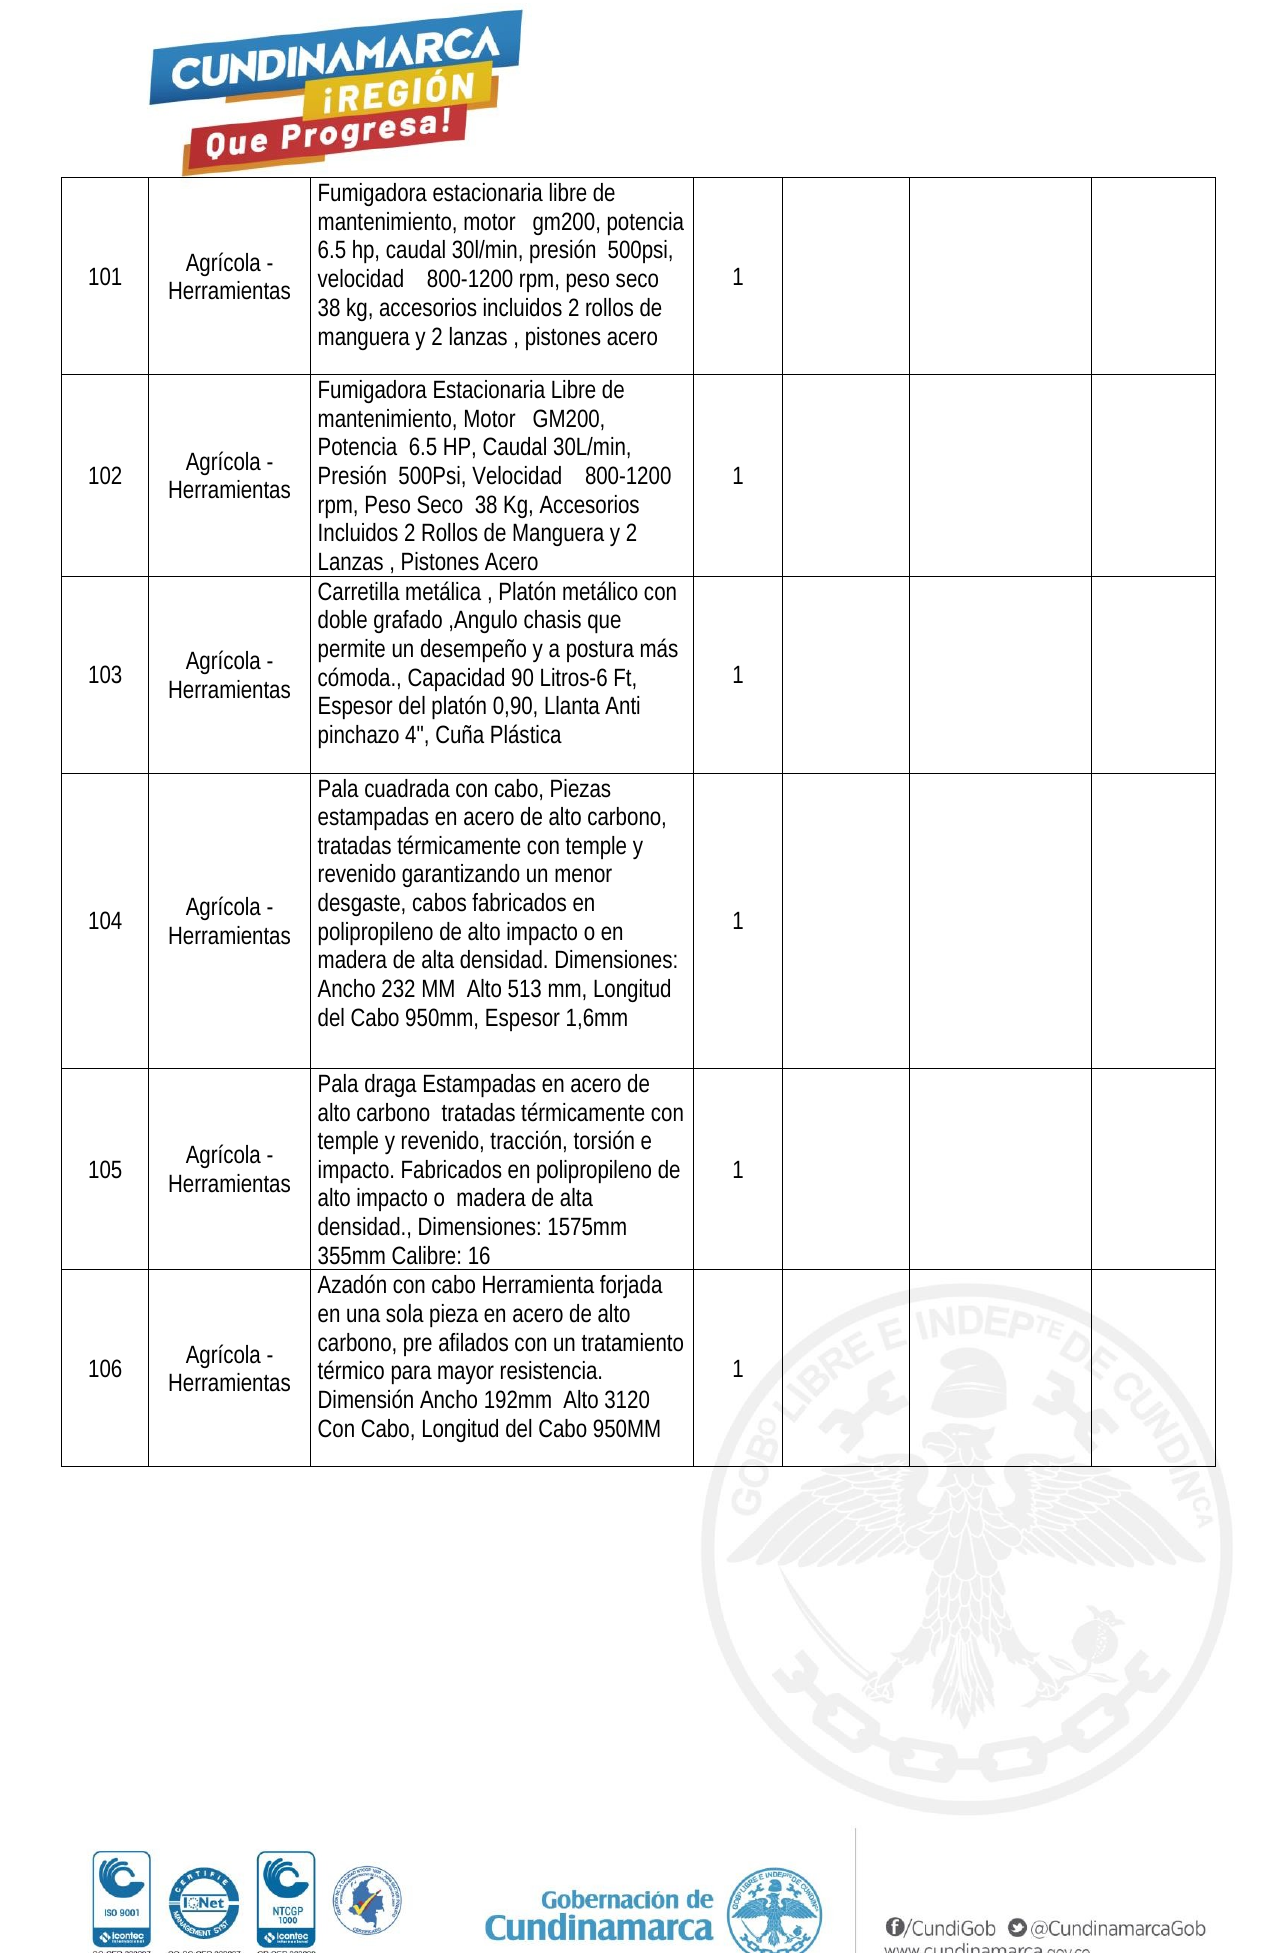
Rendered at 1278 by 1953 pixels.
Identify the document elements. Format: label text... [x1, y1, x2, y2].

table_cell Fumigadora estacionaria libre de mantenimiento, motor gm200, potencia 6.5 hp, caudal 30l/min, presión 500psi, velocidad 800-1200 rpm, peso seco 38 kg, accesorios incluidos 2 rollos de manguera y 2 lanzas , pistones acero [311, 178, 693, 374]
table_cell 1 [694, 774, 782, 1068]
table_cell Agrícola - Herramientas [149, 577, 310, 772]
table_cell [783, 577, 909, 772]
table_cell Agrícola - Herramientas [149, 1270, 310, 1466]
picture [15, 1260, 1278, 1953]
table_cell Carretilla metálica , Platón metálico con doble grafado ,Angulo chasis que permite un desempeño y a postura más cómoda., Capacidad 90 Litros-6 Ft, Espesor del platón 0,90, Llanta Anti pinchazo 4", Cuña Plástica [311, 577, 693, 772]
table_cell [1092, 1069, 1215, 1269]
picture [146, 3, 533, 177]
table_cell [910, 577, 1091, 772]
table_cell 101 [62, 178, 148, 374]
table_cell 105 [62, 1069, 148, 1269]
table_cell 103 [62, 577, 148, 772]
table_cell 1 [694, 178, 782, 374]
table_cell Pala cuadrada con cabo, Piezas estampadas en acero de alto carbono, tratadas térmicamente con temple y revenido garantizando un menor desgaste, cabos fabricados en polipropileno de alto impacto o en madera de alta densidad. Dimensiones: Ancho 232 MM Alto 513 mm, Longitud del Cabo 950mm, Espesor 1,6mm [311, 774, 693, 1068]
table_cell Agrícola - Herramientas [149, 178, 310, 374]
table_cell [783, 1069, 909, 1269]
table_cell [783, 178, 909, 374]
table_cell [910, 1270, 1091, 1466]
table_cell [1092, 375, 1215, 576]
table_cell [783, 1270, 909, 1466]
table_cell 1 [694, 1270, 782, 1466]
table_cell 102 [62, 375, 148, 576]
table_cell [910, 178, 1091, 374]
table_cell [1092, 178, 1215, 374]
table_cell 104 [62, 774, 148, 1068]
table_cell Agrícola - Herramientas [149, 375, 310, 576]
table_cell 1 [694, 375, 782, 576]
table_cell [910, 375, 1091, 576]
table_cell [1092, 577, 1215, 772]
table_cell [1092, 774, 1215, 1068]
table_cell 106 [62, 1270, 148, 1466]
table_cell Fumigadora Estacionaria Libre de mantenimiento, Motor GM200, Potencia 6.5 HP, Caudal 30L/min, Presión 500Psi, Velocidad 800-1200 rpm, Peso Seco 38 Kg, Accesorios Incluidos 2 Rollos de Manguera y 2 Lanzas , Pistones Acero [311, 375, 693, 576]
table_cell Azadón con cabo Herramienta forjada en una sola pieza en acero de alto carbono, pre afilados con un tratamiento térmico para mayor resistencia. Dimensión Ancho 192mm Alto 3120 Con Cabo, Longitud del Cabo 950MM [311, 1270, 693, 1466]
table_cell [910, 1069, 1091, 1269]
table_cell [783, 774, 909, 1068]
table_cell 1 [694, 577, 782, 772]
table_cell [783, 375, 909, 576]
table_cell 1 [694, 1069, 782, 1269]
table_cell Agrícola - Herramientas [149, 774, 310, 1068]
table_cell Pala draga Estampadas en acero de alto carbono tratadas térmicamente con temple y revenido, tracción, torsión e impacto. Fabricados en polipropileno de alto impacto o madera de alta densidad., Dimensiones: 1575mm 355mm Calibre: 16 [311, 1069, 693, 1269]
table_cell Agrícola - Herramientas [149, 1069, 310, 1269]
table_cell [1092, 1270, 1215, 1466]
table_cell [910, 774, 1091, 1068]
